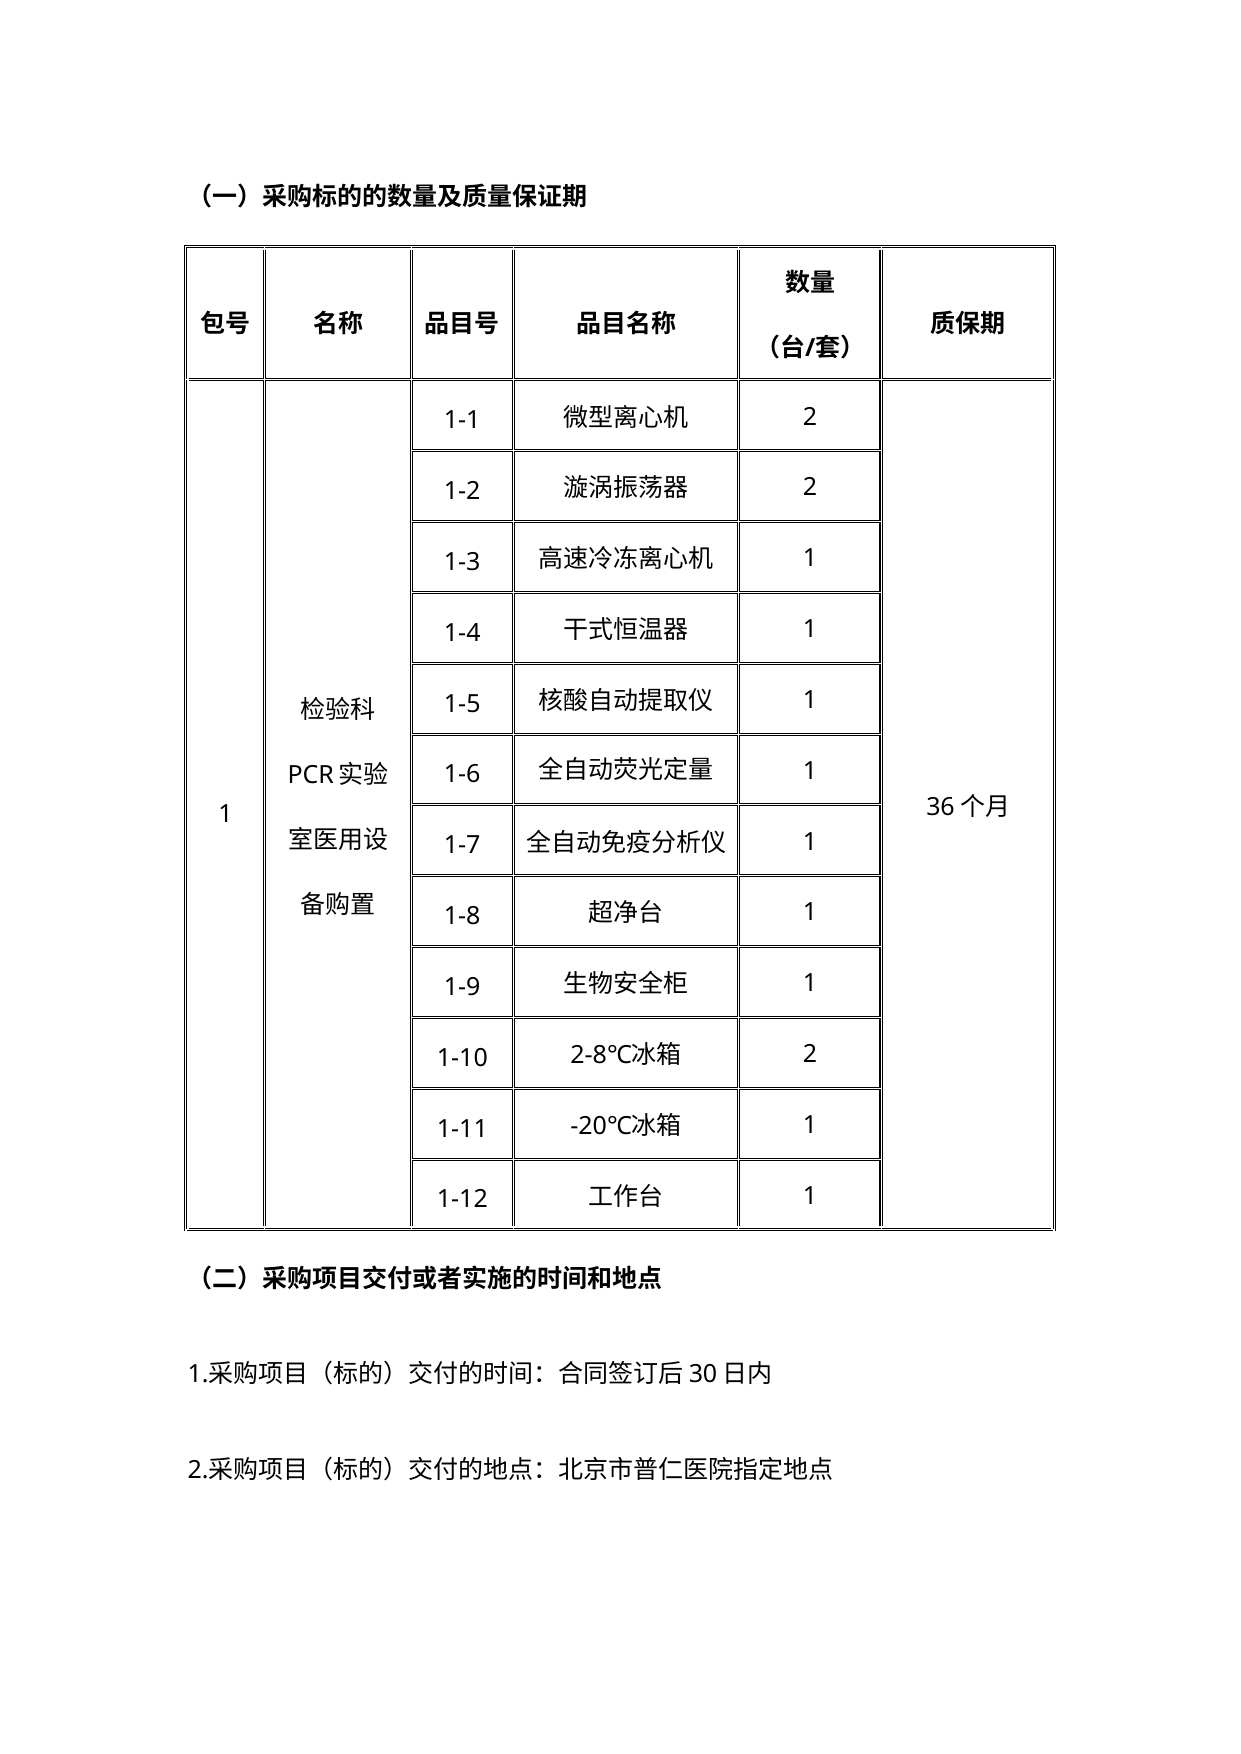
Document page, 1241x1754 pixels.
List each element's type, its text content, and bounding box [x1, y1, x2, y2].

table_cell 1-9 [413, 948, 512, 1016]
table_cell 1-8 [413, 877, 512, 945]
table_cell 1-4 [413, 594, 512, 662]
table_cell 1-5 [413, 665, 512, 732]
table_cell 2-8℃冰箱 [515, 1019, 737, 1087]
table_cell 高速冷冻离心机 [515, 523, 737, 591]
table_cell 全自动荧光定量PCR仪 [515, 736, 737, 803]
table_cell 微型离心机 [515, 381, 737, 449]
table_cell 1-10 [413, 1019, 512, 1087]
text 2.采购项目（标的）交付的地点：北京市普仁医院指定地点 [187, 1435, 1053, 1500]
table_header 包号 [186, 246, 265, 378]
table_cell 36个月 [881, 378, 1055, 1228]
table_cell 超净台 [515, 877, 737, 945]
table_cell 生物安全柜 [515, 948, 737, 1016]
table_cell 1 [739, 1161, 881, 1228]
table_cell 1-1 [413, 381, 512, 449]
table_header 质保期 [881, 248, 1053, 378]
table_cell 1 [740, 877, 879, 945]
table_cell 全自动免疫分析仪 [515, 806, 737, 874]
table_cell 1-3 [413, 523, 512, 591]
table_cell 2 [740, 452, 879, 520]
table_cell 核酸自动提取仪 [515, 665, 737, 732]
table_header 数量 （台/套） [739, 248, 881, 378]
table_cell 1 [740, 806, 879, 874]
table_cell 1 [740, 594, 879, 662]
table_header 品目名称 [513, 246, 739, 378]
table_cell 2 [740, 1019, 879, 1087]
table_cell 2 [740, 381, 879, 449]
table_cell 漩涡振荡器 [515, 452, 737, 520]
table_cell 1-7 [413, 806, 512, 874]
table_cell -20℃冰箱 [515, 1090, 737, 1157]
text （一）采购标的的数量及质量保证期 [187, 162, 1053, 227]
table_cell 1 [740, 665, 879, 732]
table_cell 1-12 [411, 1161, 513, 1228]
table_cell 检验科PCR实验室医用设备购置 [265, 381, 411, 1228]
table_cell 1 [186, 378, 265, 1228]
table_cell 1 [740, 948, 879, 1016]
table_cell 干式恒温器 [515, 594, 737, 662]
table_header 品目号 [411, 248, 513, 378]
table_cell 1 [740, 736, 879, 803]
table_cell 1 [740, 1090, 879, 1157]
table_cell 1-6 [413, 736, 512, 803]
table_cell 1 [740, 523, 879, 591]
text （二）采购项目交付或者实施的时间和地点 [187, 1244, 1053, 1309]
table_cell 1-11 [413, 1090, 512, 1157]
table_header 名称 [265, 248, 411, 378]
text 1.采购项目（标的）交付的时间：合同签订后30日内 [187, 1339, 1053, 1404]
table_cell 工作台 [513, 1158, 739, 1228]
table_cell 1-2 [413, 452, 512, 520]
